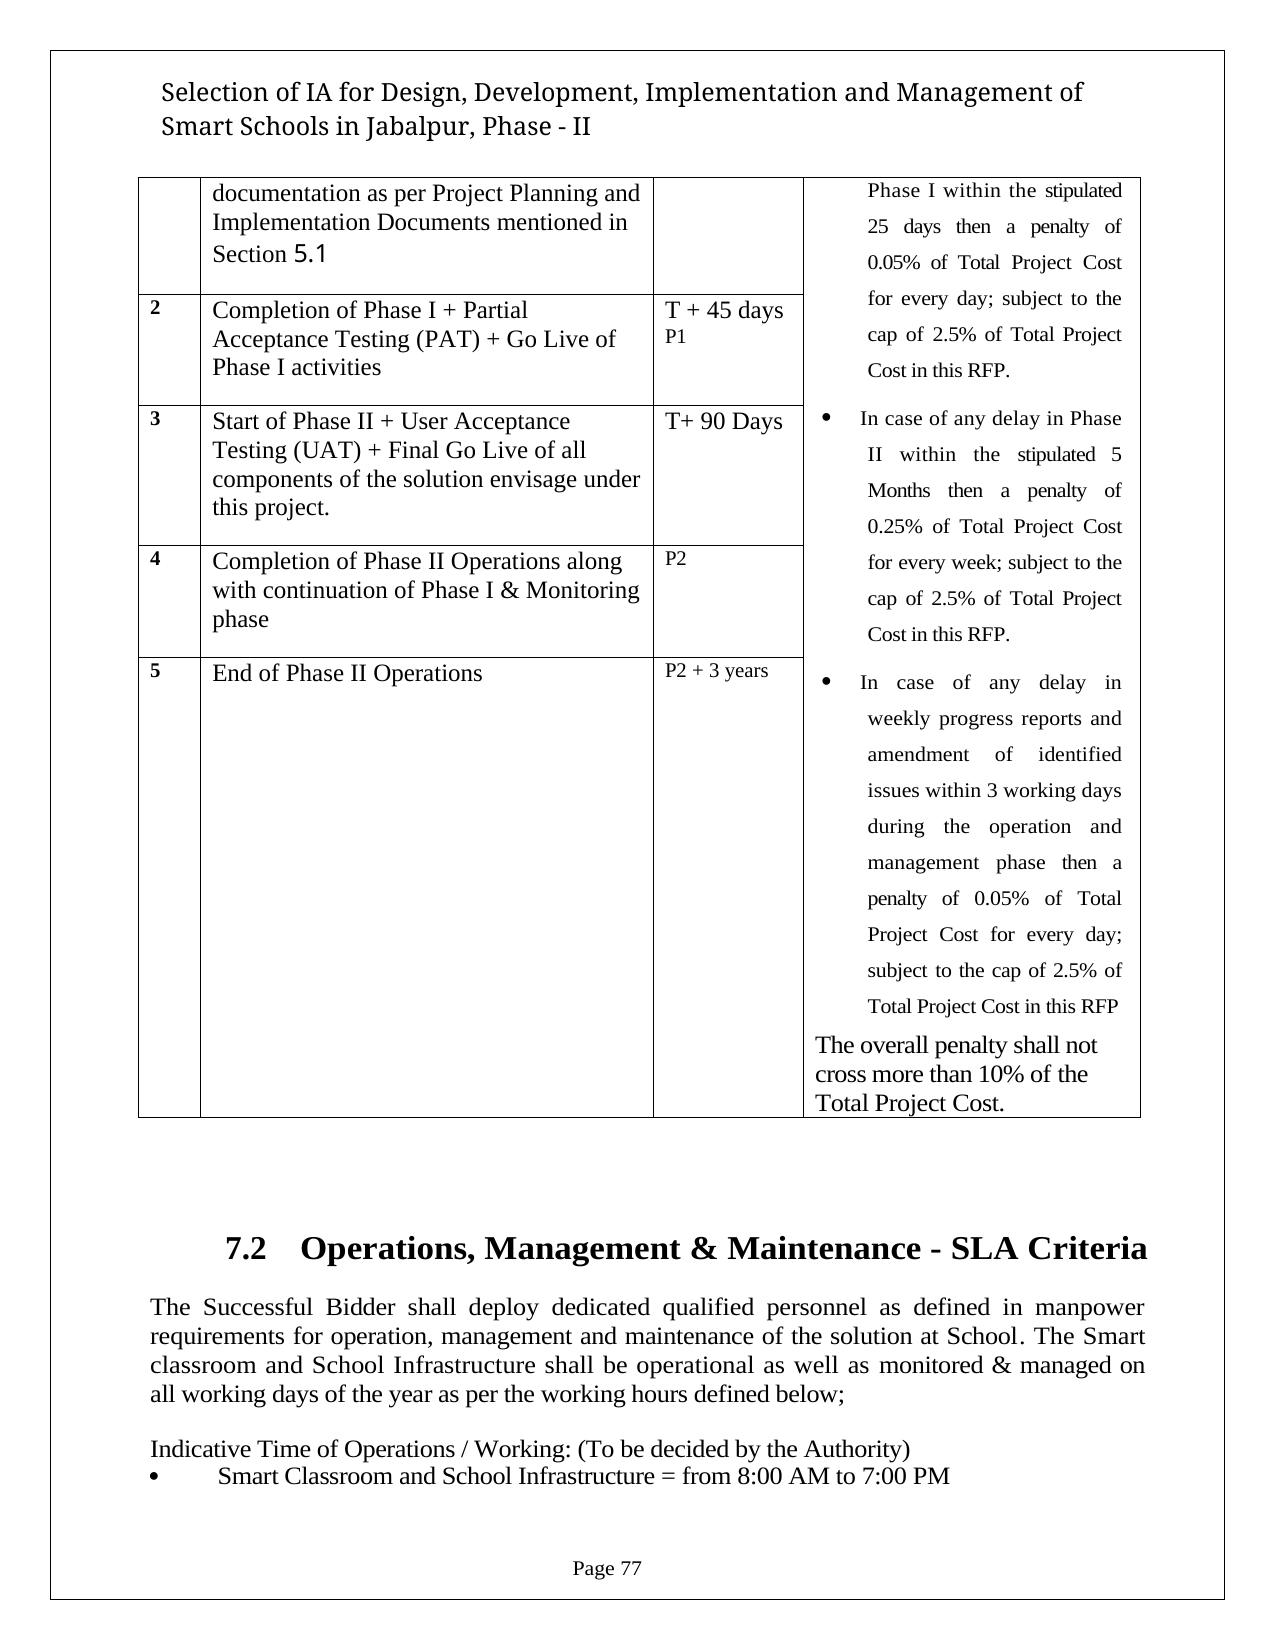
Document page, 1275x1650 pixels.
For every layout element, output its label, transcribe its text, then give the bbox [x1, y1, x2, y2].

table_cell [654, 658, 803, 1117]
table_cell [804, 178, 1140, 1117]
subtitle Operations, Management & Maintenance - SLA Criteria [225, 1228, 1153, 1266]
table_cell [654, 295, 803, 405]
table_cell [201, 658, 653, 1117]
list Smart Classroom and School Infrastructure = from 8:00 AM to 7:00 PM [150, 1466, 1153, 1489]
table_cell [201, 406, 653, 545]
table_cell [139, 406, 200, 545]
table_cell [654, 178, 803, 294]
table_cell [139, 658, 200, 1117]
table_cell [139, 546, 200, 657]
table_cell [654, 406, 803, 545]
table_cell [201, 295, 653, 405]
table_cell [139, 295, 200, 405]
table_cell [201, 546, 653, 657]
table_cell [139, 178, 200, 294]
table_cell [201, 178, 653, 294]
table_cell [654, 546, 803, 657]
text Indicative Time of Operations / Working: (To be decided by the Authority) [150, 1434, 1153, 1462]
text The Successful Bidder shall deploy dedicated qualified personnel as defined in manpower requirements for operation, management and maintenance of the solution at School. The Smart classroom and School Infrastructure shall be operational as well as monitored & managed on all working days of the year as per the working hours defined below; [150, 1292, 1146, 1407]
